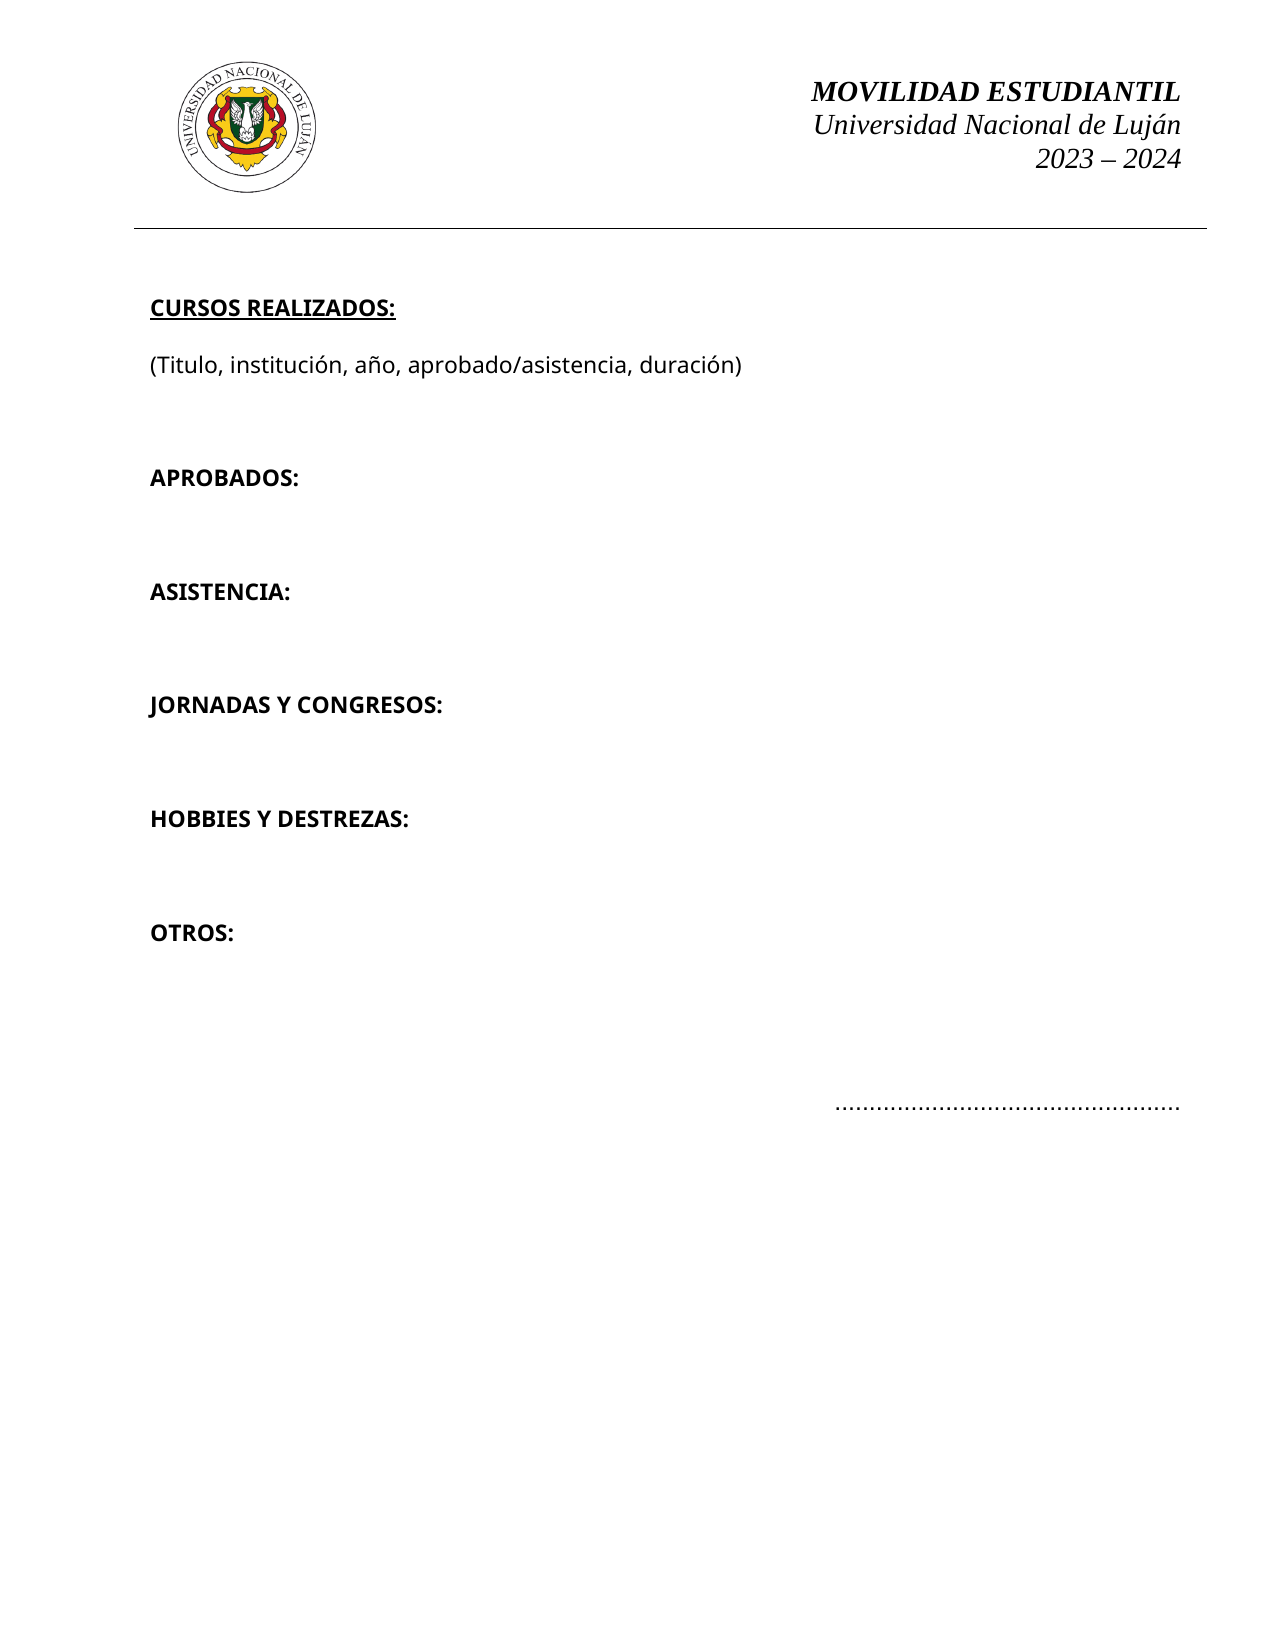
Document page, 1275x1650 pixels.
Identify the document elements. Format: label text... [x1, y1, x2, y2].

text OTROS: [150, 916, 1181, 948]
text HOBBIES Y DESTREZAS: [150, 803, 1181, 834]
text JORNADAS Y CONGRESOS: [150, 689, 1181, 721]
text .................................................. [150, 1087, 1181, 1116]
text CURSOS REALIZADOS: [150, 292, 1181, 323]
picture [165, 54, 329, 204]
text (Titulo, institución, año, aprobado/asistencia, duración) [150, 349, 1181, 380]
text APROBADOS: [150, 462, 1181, 493]
text ASISTENCIA: [150, 576, 1181, 607]
